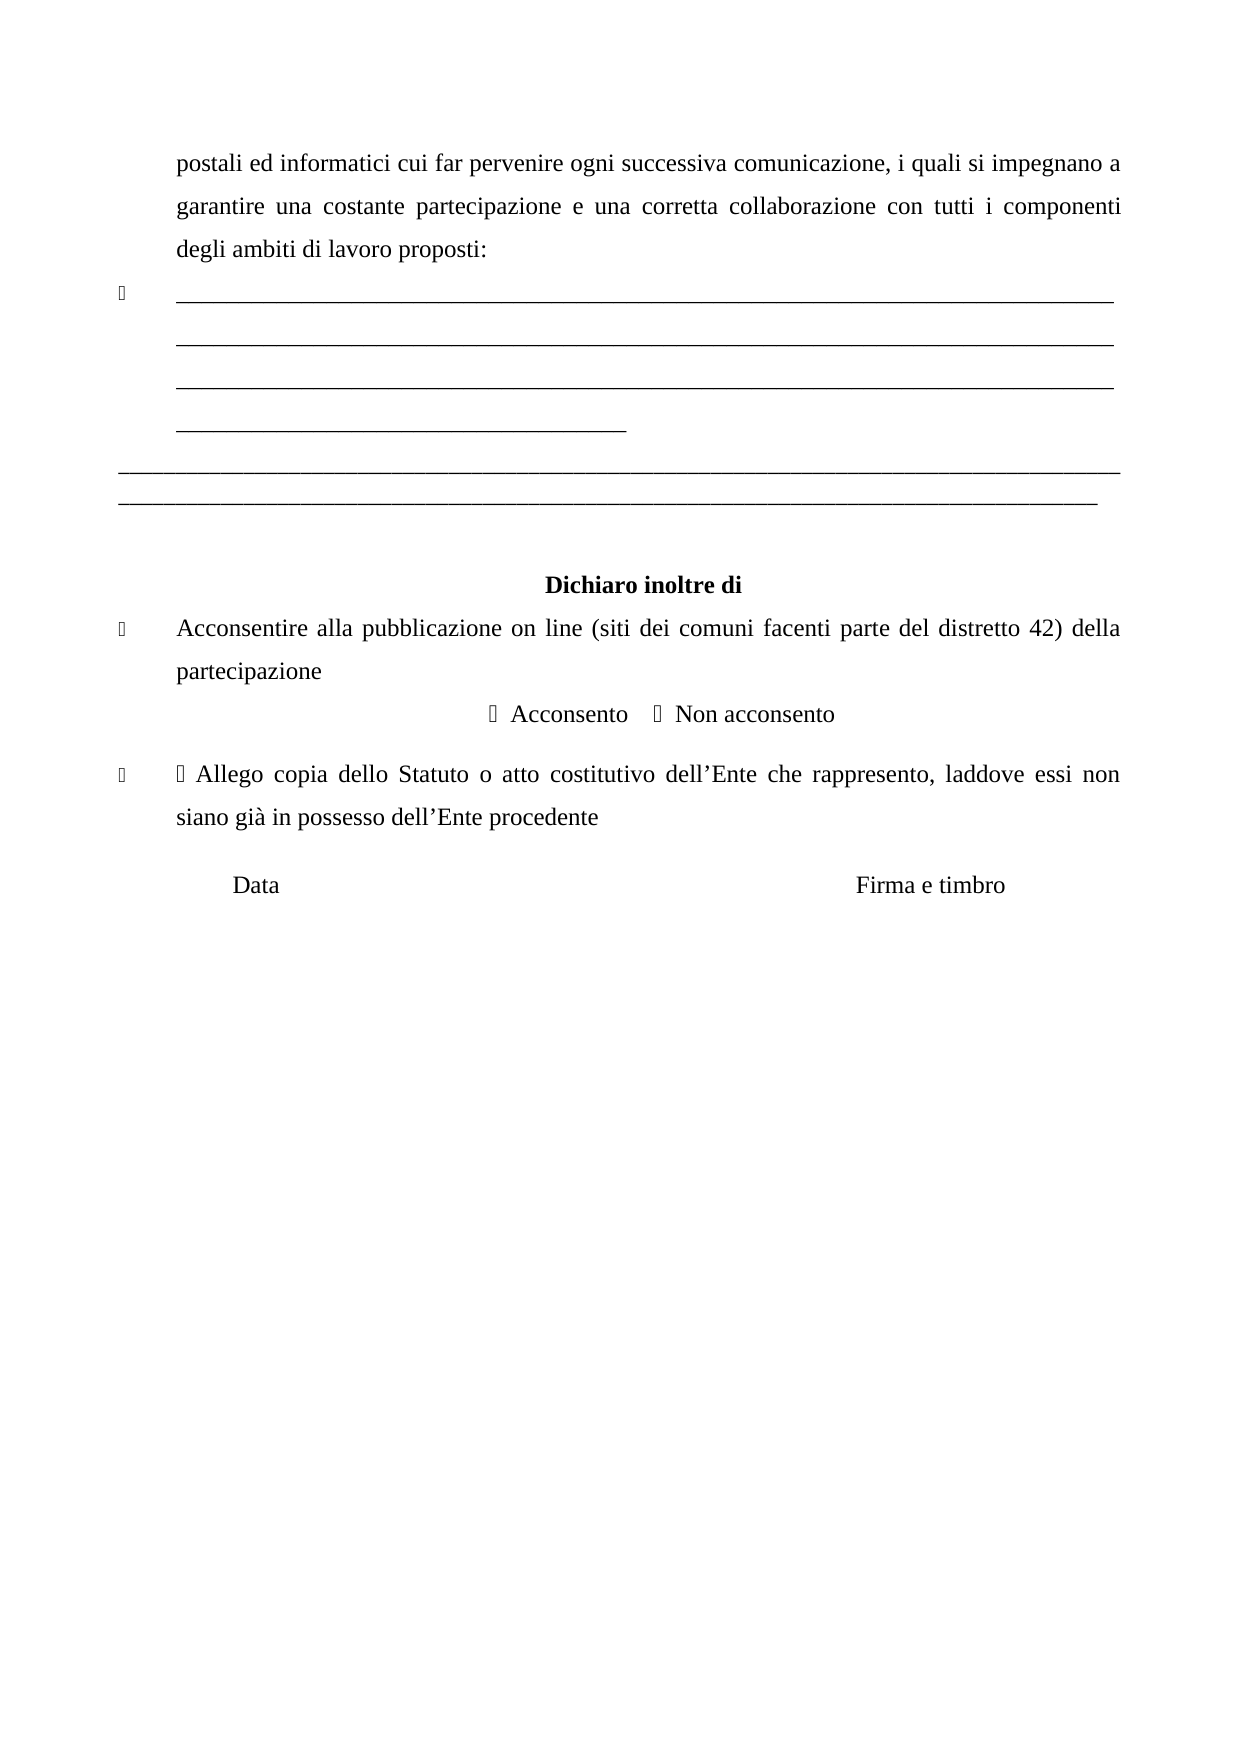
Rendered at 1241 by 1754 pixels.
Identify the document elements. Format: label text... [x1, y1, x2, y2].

subtitle Data Firma e timbro [232, 870, 1122, 899]
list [118, 148, 1122, 263]
list Acconsentire alla pubblicazione on line (siti dei comuni facenti parte del distretto 42) della partecipazione [118, 613, 1122, 685]
subtitle Allego copia dello Statuto o atto costitutivo dell’Ente che rappresento, laddove essi non siano già in possesso dell’Ente procedente [118, 759, 1122, 831]
list Dichiaro inoltre di [176, 570, 1122, 598]
list _____________________________________________________________________________________________________________________________________________________________________________________________________________________________________________________________________ [118, 277, 1122, 435]
list Acconsento Non acconsento [176, 699, 1122, 728]
